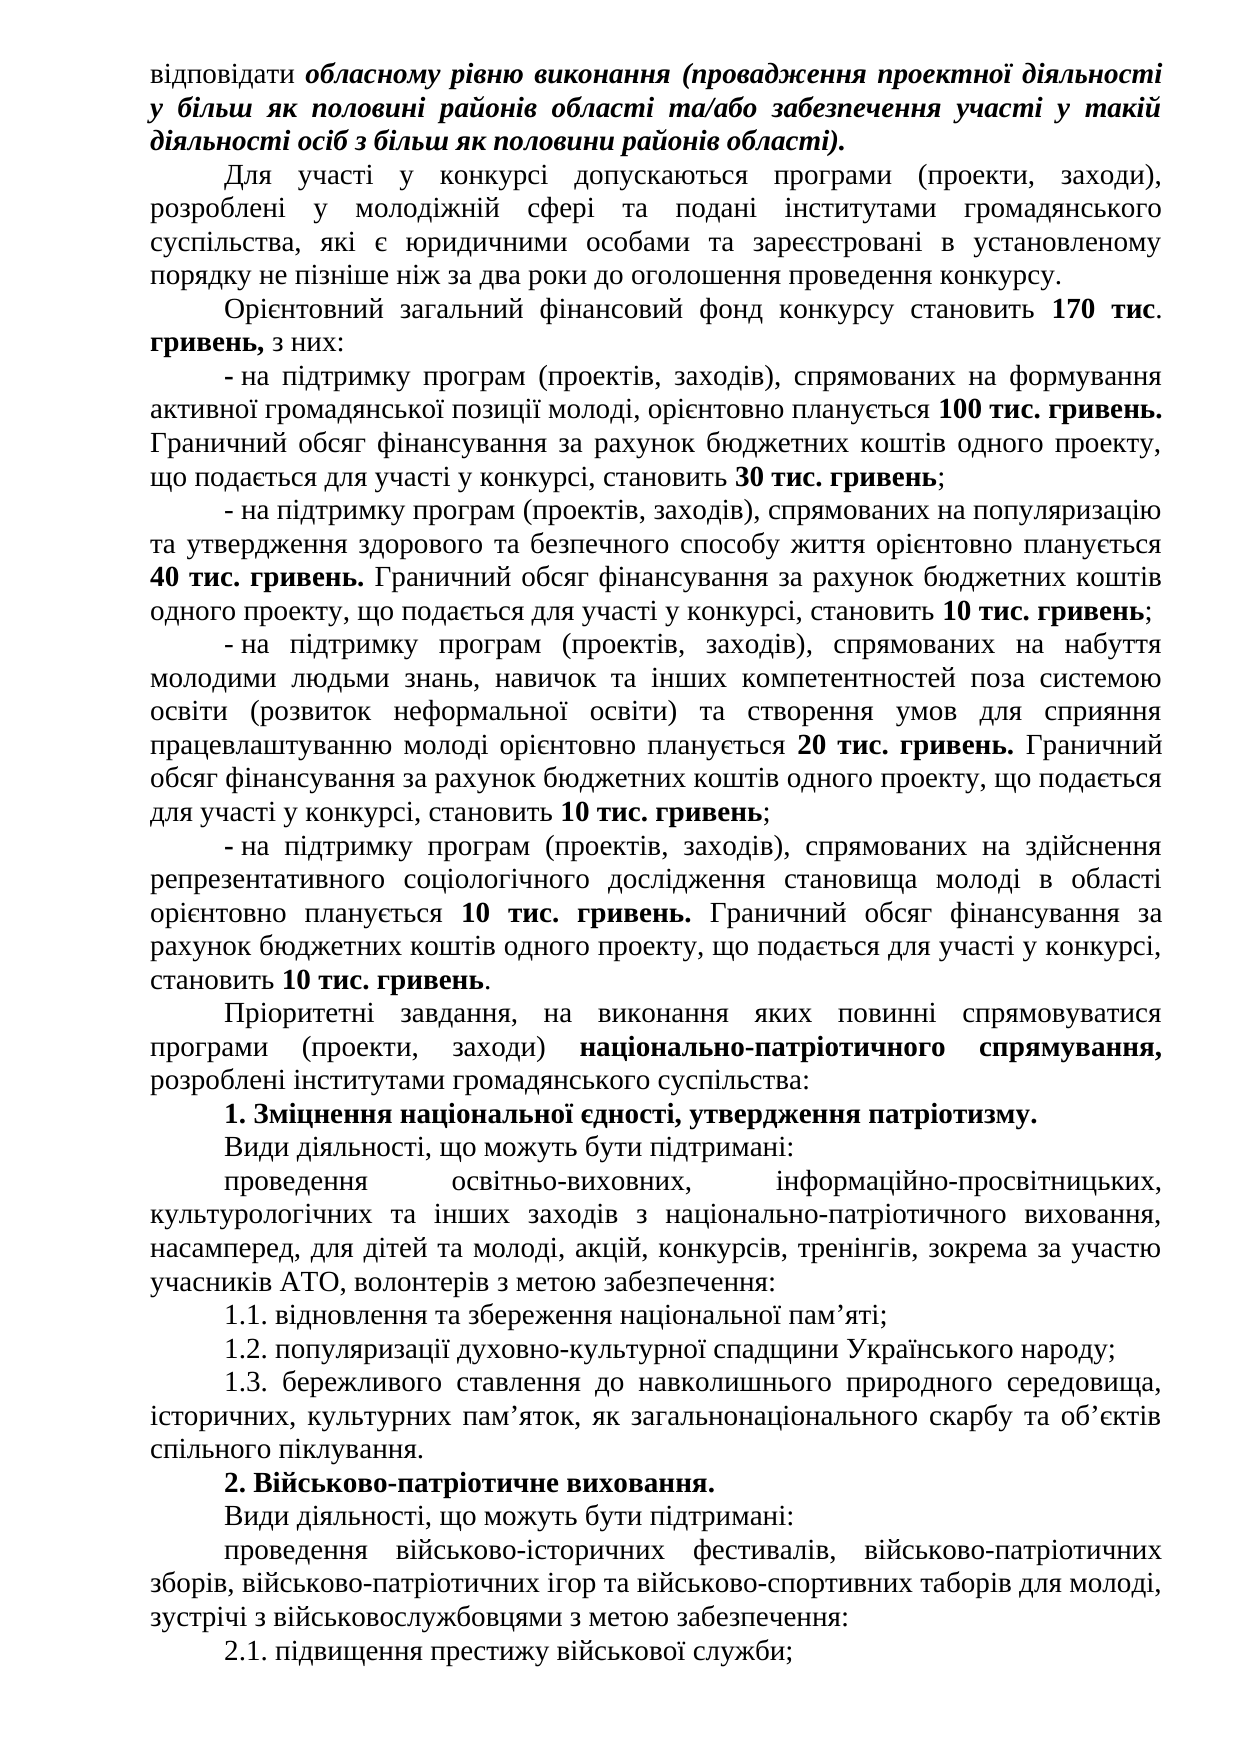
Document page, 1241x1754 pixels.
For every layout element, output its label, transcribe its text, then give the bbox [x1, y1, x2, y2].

text 1.1. відновлення та збереження національної пам’яті; [150, 1297, 1162, 1331]
text 1.3. бережливого ставлення до навколишнього природного середовища, історичних, культурних пам’яток, як загальнонаціонального скарбу та об’єктів спільного піклування. [150, 1364, 1162, 1465]
text проведення військово-історичних фестивалів, військово-патріотичних зборів, військово-патріотичних ігор та військово-спортивних таборів для молоді, зустрічі з військовослужбовцями з метою забезпечення: [150, 1532, 1162, 1633]
text 1.2. популяризації духовно-культурної спадщини Українського народу; [150, 1331, 1162, 1364]
text - на підтримку програм (проектів, заходів), спрямованих на здійснення репрезентативного соціологічного дослідження становища молоді в області орієнтовно планується 10 тис. гривень. Граничний обсяг фінансування за рахунок бюджетних коштів одного проекту, що подається для участі у конкурсі, становить 10 тис. гривень. [150, 828, 1162, 995]
text 2. Військово-патріотичне виховання. [150, 1465, 1162, 1498]
text - на підтримку програм (проектів, заходів), спрямованих на набуття молодими людьми знань, навичок та інших компетентностей поза системою освіти (розвиток неформальної освіти) та створення умов для сприяння працевлаштуванню молоді орієнтовно планується 20 тис. гривень. Граничний обсяг фінансування за рахунок бюджетних коштів одного проекту, що подається для участі у конкурсі, становить 10 тис. гривень; [150, 626, 1162, 828]
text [150, 56, 1162, 157]
text Для участі у конкурсі допускаються програми (проекти, заходи), розроблені у молодіжній сфері та подані інститутами громадянського суспільства, які є юридичними особами та зареєстровані в установленому порядку не пізніше ніж за два роки до оголошення проведення конкурсу. [150, 157, 1162, 291]
text проведення освітньо-виховних, інформаційно-просвітницьких, культурологічних та інших заходів з національно-патріотичного виховання, насамперед, для дітей та молоді, акцій, конкурсів, тренінгів, зокрема за участю учасників АТО, волонтерів з метою забезпечення: [150, 1163, 1162, 1297]
text - на підтримку програм (проектів, заходів), спрямованих на формування активної громадянської позиції молоді, орієнтовно планується 100 тис. гривень. Граничний обсяг фінансування за рахунок бюджетних коштів одного проекту, що подається для участі у конкурсі, становить 30 тис. гривень; [150, 358, 1162, 492]
text Види діяльності, що можуть бути підтримані: [150, 1498, 1162, 1532]
text - на підтримку програм (проектів, заходів), спрямованих на популяризацію та утвердження здорового та безпечного способу життя орієнтовно планується 40 тис. гривень. Граничний обсяг фінансування за рахунок бюджетних коштів одного проекту, що подається для участі у конкурсі, становить 10 тис. гривень; [150, 492, 1162, 626]
text 2.1. підвищення престижу військової служби; [150, 1633, 1162, 1666]
text Орієнтовний загальний фінансовий фонд конкурсу становить 170 тис. гривень, з них: [150, 291, 1162, 358]
text 1. Зміцнення національної єдності, утвердження патріотизму. [150, 1096, 1162, 1129]
text Види діяльності, що можуть бути підтримані: [150, 1129, 1162, 1163]
text Пріоритетні завдання, на виконання яких повинні спрямовуватися програми (проекти, заходи) національно-патріотичного спрямування, розроблені інститутами громадянського суспільства: [150, 995, 1162, 1096]
